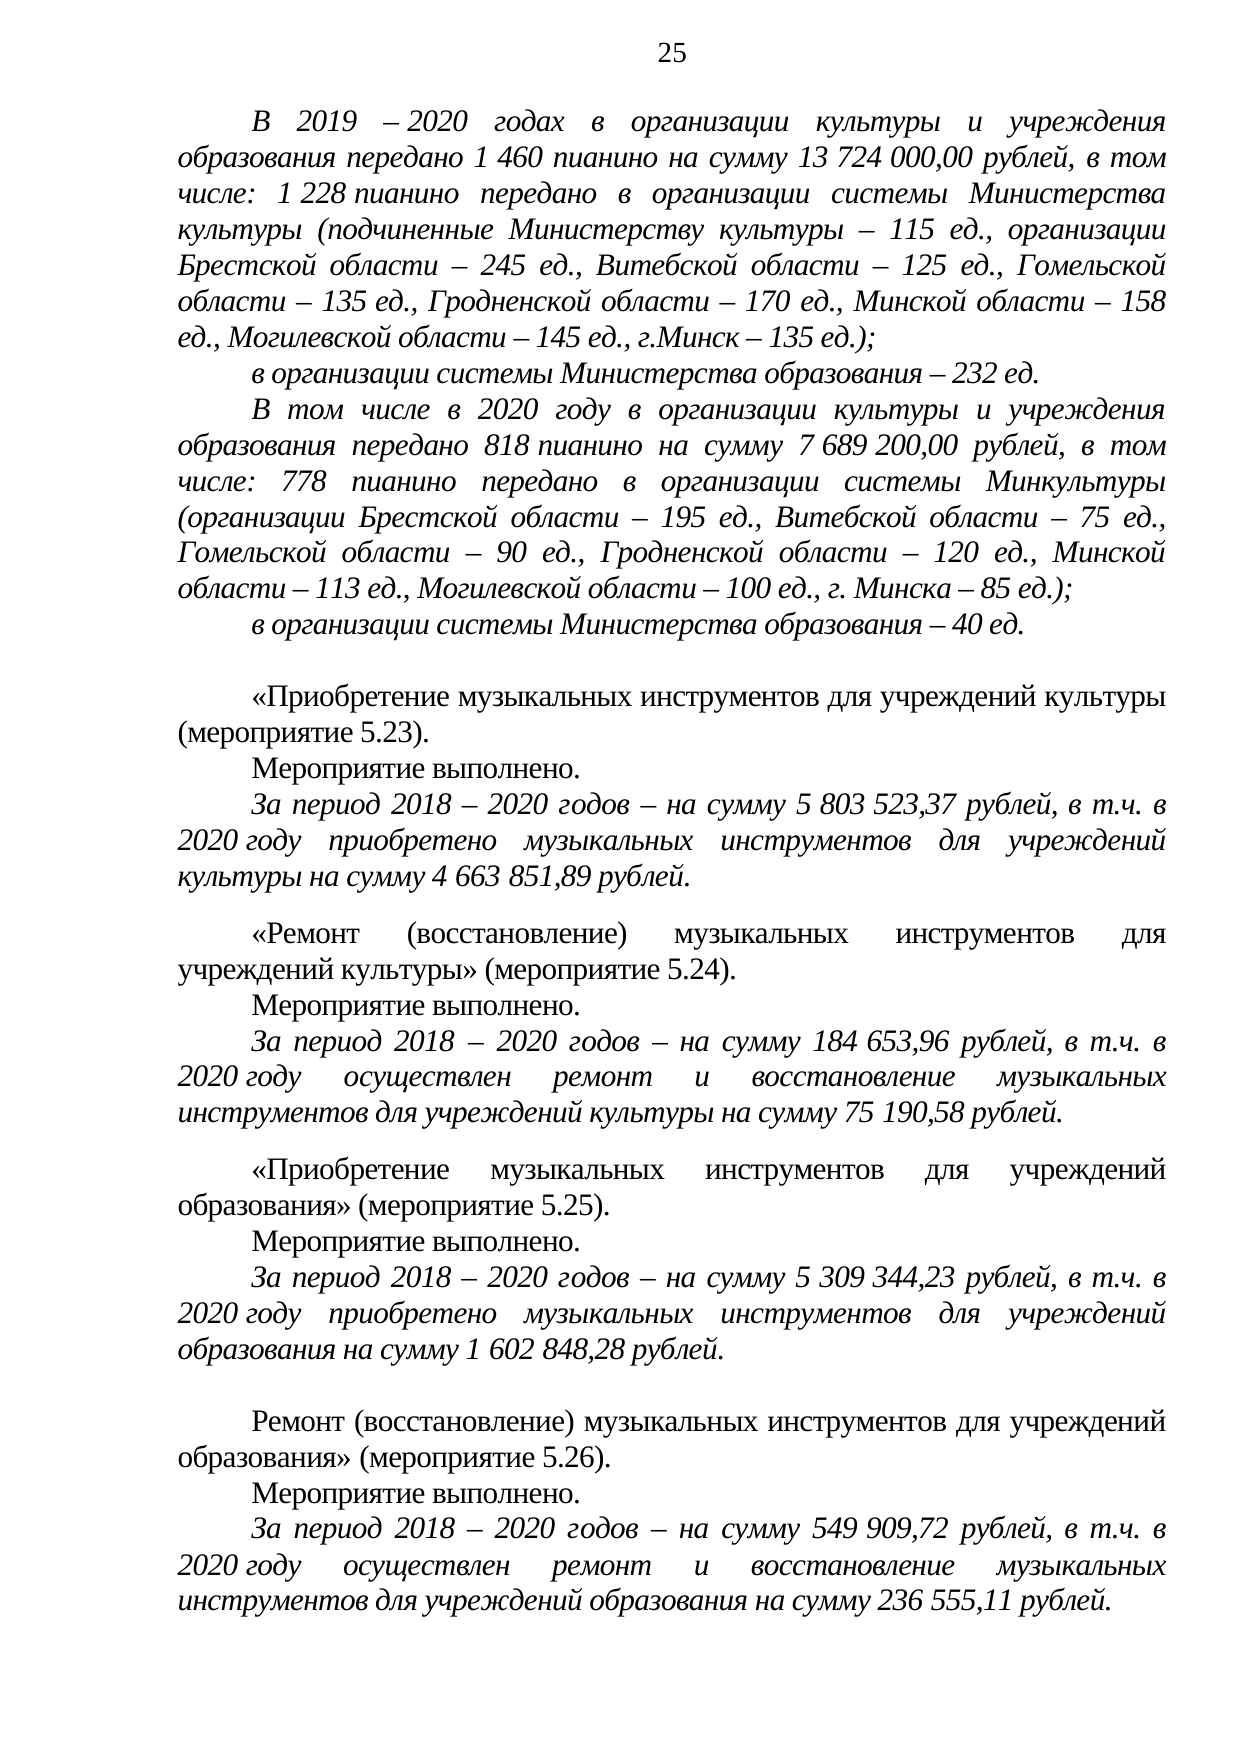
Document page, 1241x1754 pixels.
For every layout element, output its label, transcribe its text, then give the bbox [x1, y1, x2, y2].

text в организации системы Министерства образования – 232 ед. [177, 354, 1167, 390]
text Мероприятие выполнено. [177, 1222, 1167, 1258]
text «Приобретение музыкальных инструментов для учреждений культуры (мероприятие 5.23). [177, 677, 1167, 749]
text Мероприятие выполнено. [177, 749, 1167, 785]
text За период 2018 – 2020 годов – на сумму 184 653,96 рублей, в т.ч. в 2020 году осуществлен ремонт и восстановление музыкальных инструментов для учреждений культуры на сумму 75 190,58 рублей. [177, 1022, 1167, 1129]
text Мероприятие выполнено. [177, 1474, 1167, 1510]
text Мероприятие выполнено. [177, 986, 1167, 1022]
text «Ремонт (восстановление) музыкальных инструментов для учреждений культуры» (мероприятие 5.24). [177, 914, 1167, 986]
text в организации системы Министерства образования – 40 ед. [177, 606, 1167, 642]
text В том числе в 2020 году в организации культуры и учреждения образования передано 818 пианино на сумму 7 689 200,00 рублей, в том числе: 778 пианино передано в организации системы Минкультуры (организации Брестской области – 195 ед., Витебской области – 75 ед., Гомельской области – 90 ед., Гродненской области – 120 ед., Минской области – 113 ед., Могилевской области – 100 ед., г. Минска – 85 ед.); [177, 390, 1167, 606]
text За период 2018 – 2020 годов – на сумму 5 309 344,23 рублей, в т.ч. в 2020 году приобретено музыкальных инструментов для учреждений образования на сумму 1 602 848,28 рублей. [177, 1258, 1167, 1366]
text В 2019 – 2020 годах в организации культуры и учреждения образования передано 1 460 пианино на сумму 13 724 000,00 рублей, в том числе: 1 228 пианино передано в организации системы Министерства культуры (подчиненные Министерству культуры – 115 ед., организации Брестской области – 245 ед., Витебской области – 125 ед., Гомельской области – 135 ед., Гродненской области – 170 ед., Минской области – 158 ед., Могилевской области – 145 ед., г.Минск – 135 ед.); [177, 102, 1167, 354]
text За период 2018 – 2020 годов – на сумму 549 909,72 рублей, в т.ч. в 2020 году осуществлен ремонт и восстановление музыкальных инструментов для учреждений образования на сумму 236 555,11 рублей. [177, 1510, 1167, 1618]
text «Приобретение музыкальных инструментов для учреждений образования» (мероприятие 5.25). [177, 1150, 1167, 1222]
text За период 2018 – 2020 годов – на сумму 5 803 523,37 рублей, в т.ч. в 2020 году приобретено музыкальных инструментов для учреждений культуры на сумму 4 663 851,89 рублей. [177, 785, 1167, 893]
text Ремонт (восстановление) музыкальных инструментов для учреждений образования» (мероприятие 5.26). [177, 1402, 1167, 1474]
